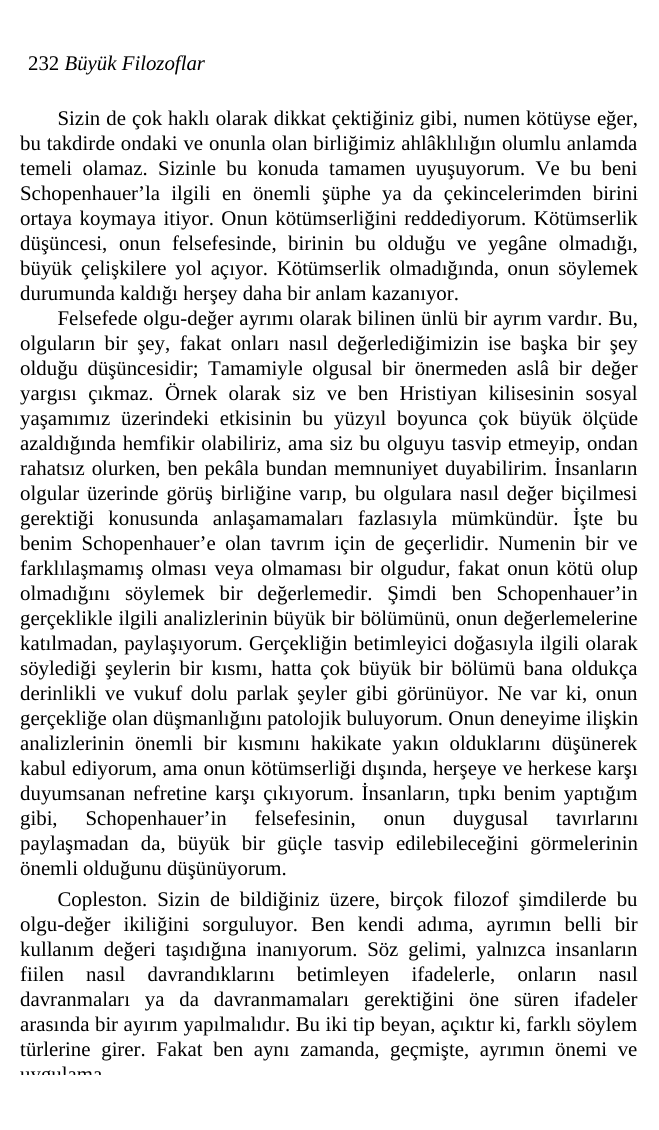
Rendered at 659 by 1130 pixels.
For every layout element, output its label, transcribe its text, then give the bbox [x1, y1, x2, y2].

text 232 Büyük Filozoflar [28, 53, 205, 74]
text Copleston. Sizin de bildiğiniz üzere, birçok filozof şimdilerde bu olgu-değer ikiliğini sorguluyor. Ben kendi adıma, ayrımın belli bir kullanım değeri taşıdığına inanıyorum. Söz gelimi, yalnızca insanların fiilen nasıl davrandıklarını betimleyen ifadelerle, onların nasıl davranmaları ya da davranmamaları gerektiğini öne süren ifadeler arasında bir ayırım yapılmalıdır. Bu iki tip beyan, açıktır ki, farklı söylem türlerine girer. Fakat ben aynı zamanda, geçmişte, ayrımın önemi ve uygulama [20, 887, 638, 1075]
text Felsefede olgu-değer ayrımı olarak bilinen ünlü bir ayrım vardır. Bu, olguların bir şey, fakat onları nasıl değerlediğimizin ise başka bir şey olduğu düşüncesidir; Tamamiyle olgusal bir önermeden aslâ bir değer yargısı çıkmaz. Örnek olarak siz ve ben Hristiyan kilisesinin sosyal yaşamımız üzerindeki etkisinin bu yüzyıl boyunca çok büyük ölçüde azaldığında hemfikir olabiliriz, ama siz bu olguyu tasvip etmeyip, ondan rahatsız olurken, ben pekâla bundan memnuniyet duyabilirim. İnsanların olgular üzerinde görüş birliğine varıp, bu olgulara nasıl değer biçilmesi gerektiği konusunda anlaşamamaları fazlasıyla mümkündür. İşte bu benim Schopenhauer’e olan tavrım için de geçerlidir. Numenin bir ve farklılaşmamış olması veya olmaması bir olgudur, fakat onun kötü olup olmadığını söylemek bir değerlemedir. Şimdi ben Schopenhauer’in gerçeklikle ilgili analizlerinin büyük bir bölümünü, onun değerlemelerine katılmadan, paylaşıyorum. Gerçekliğin betimleyici doğasıyla ilgili olarak söylediği şeylerin bir kısmı, hatta çok büyük bir bölümü bana oldukça derinlikli ve vukuf dolu parlak şeyler gibi görünüyor. Ne var ki, onun gerçekliğe olan düşmanlığını patolojik buluyorum. Onun deneyime ilişkin analizlerinin önemli bir kısmını hakikate yakın olduklarını düşünerek kabul ediyorum, ama onun kötümserliği dışında, herşeye ve herkese karşı duyumsanan nefretine karşı çıkıyorum. İnsanların, tıpkı benim yaptığım gibi, Schopenhauer’in felsefesinin, onun duygusal tavırlarını paylaşmadan da, büyük bir güçle tasvip edilebileceğini görmelerinin önemli olduğunu düşünüyorum. [20, 305, 638, 880]
text Sizin de çok haklı olarak dikkat çektiğiniz gibi, numen kötüyse eğer, bu takdirde ondaki ve onunla olan birliğimiz ahlâklılığın olumlu anlamda temeli olamaz. Sizinle bu konuda tamamen uyuşuyorum. Ve bu beni Schopenhauer’la ilgili en önemli şüphe ya da çekincelerimden birini ortaya koymaya itiyor. Onun kötümserliğini reddediyorum. Kötümserlik düşüncesi, onun felsefesinde, birinin bu olduğu ve yegâne olmadığı, büyük çelişkilere yol açıyor. Kötümserlik olmadığında, onun söylemek durumunda kaldığı herşey daha bir anlam kazanıyor. [20, 105, 638, 305]
